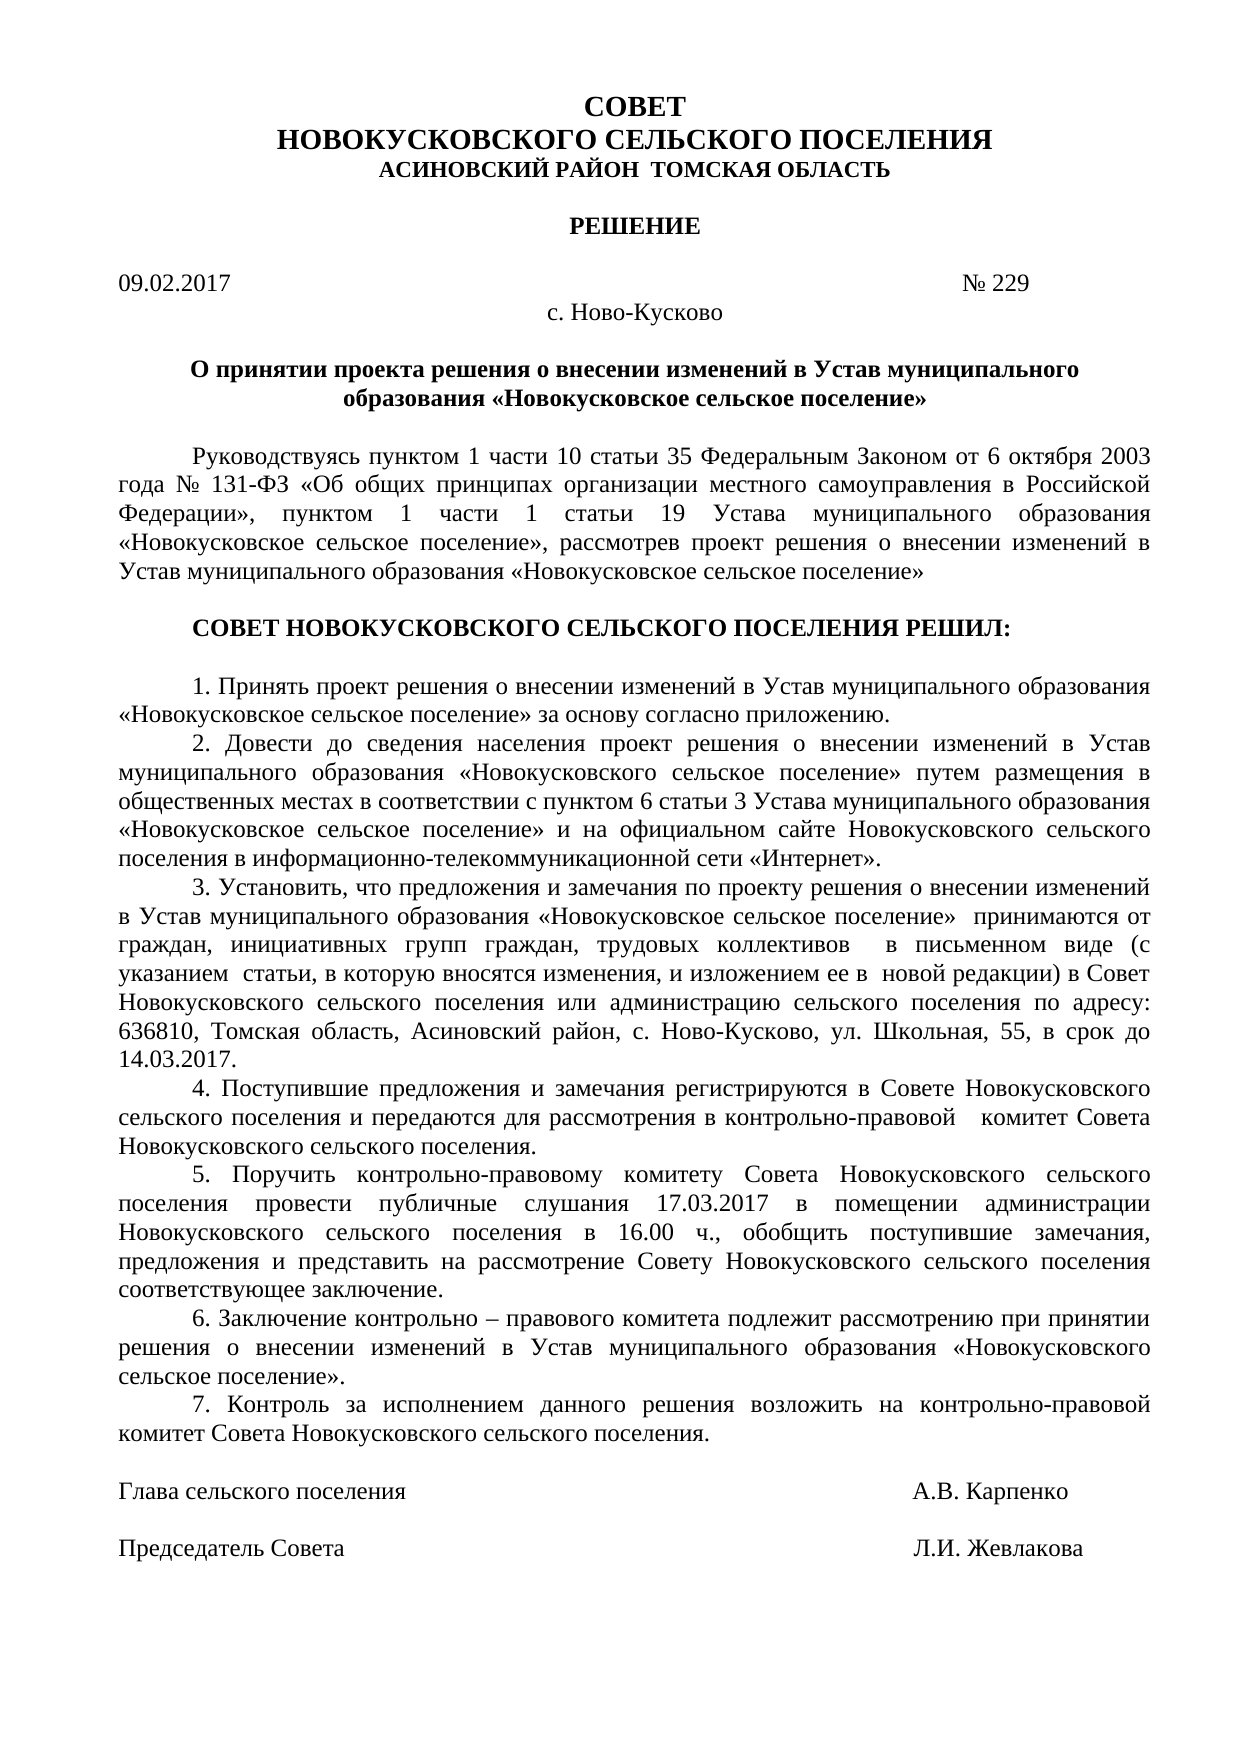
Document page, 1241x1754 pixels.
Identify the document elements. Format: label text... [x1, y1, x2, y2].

text СОВЕТ [118, 89, 1152, 122]
text 6. Заключение контрольно – правового комитета подлежит рассмотрению при принятии решения о внесении изменений в Устав муниципального образования «Новокусковского сельское поселение». [118, 1303, 1152, 1389]
text СОВЕТ НОВОКУСКОВСКОГО СЕЛЬСКОГО ПОСЕЛЕНИЯ РЕШИЛ: [118, 613, 1152, 642]
text О принятии проекта решения о внесении изменений в Устав муниципального образования «Новокусковское сельское поселение» [118, 354, 1152, 412]
text Глава сельского поселения А.В. Карпенко [118, 1476, 1152, 1504]
text 09.02.2017 № 229 [118, 268, 1152, 297]
text с. Ново-Кусково [118, 297, 1152, 326]
text 4. Поступившие предложения и замечания регистрируются в Совете Новокусковского сельского поселения и передаются для рассмотрения в контрольно-правовой комитет Совета Новокусковского сельского поселения. [118, 1073, 1152, 1159]
text Руководствуясь пунктом 1 части 10 статьи 35 Федеральным Законом от 6 октября 2003 года № 131-ФЗ «Об общих принципах организации местного самоуправления в Российской Федерации», пунктом 1 части 1 статьи 19 Устава муниципального образования «Новокусковское сельское поселение», рассмотрев проект решения о внесении изменений в Устав муниципального образования «Новокусковское сельское поселение» [118, 441, 1152, 584]
text РЕШЕНИЕ [118, 211, 1152, 239]
text НОВОКУСКОВСКОГО СЕЛЬСКОГО ПОСЕЛЕНИЯ [118, 122, 1152, 156]
text 7. Контроль за исполнением данного решения возложить на контрольно-правовой комитет Совета Новокусковского сельского поселения. [118, 1389, 1152, 1447]
text 3. Установить, что предложения и замечания по проекту решения о внесении изменений в Устав муниципального образования «Новокусковское сельское поселение» принимаются от граждан, инициативных групп граждан, трудовых коллективов в письменном виде (с указанием статьи, в которую вносятся изменения, и изложением ее в новой редакции) в Совет Новокусковского сельского поселения или администрацию сельского поселения по адресу: 636810, Томская область, Асиновский район, с. Ново-Кусково, ул. Школьная, 55, в срок до 14.03.2017. [118, 872, 1152, 1073]
text Председатель Совета Л.И. Жевлакова [118, 1533, 1152, 1562]
text 5. Поручить контрольно-правовому комитету Совета Новокусковского сельского поселения провести публичные слушания 17.03.2017 в помещении администрации Новокусковского сельского поселения в 16.00 ч., обобщить поступившие замечания, предложения и представить на рассмотрение Совету Новокусковского сельского поселения соответствующее заключение. [118, 1159, 1152, 1303]
text 2. Довести до сведения населения проект решения о внесении изменений в Устав муниципального образования «Новокусковского сельское поселение» путем размещения в общественных местах в соответствии с пунктом 6 статьи 3 Устава муниципального образования «Новокусковское сельское поселение» и на официальном сайте Новокусковского сельского поселения в информационно-телекоммуникационной сети «Интернет». [118, 728, 1152, 872]
text АСИНОВСКИЙ РАЙОН ТОМСКАЯ ОБЛАСТЬ [118, 156, 1152, 182]
text 1. Принять проект решения о внесении изменений в Устав муниципального образования «Новокусковское сельское поселение» за основу согласно приложению. [118, 671, 1152, 728]
